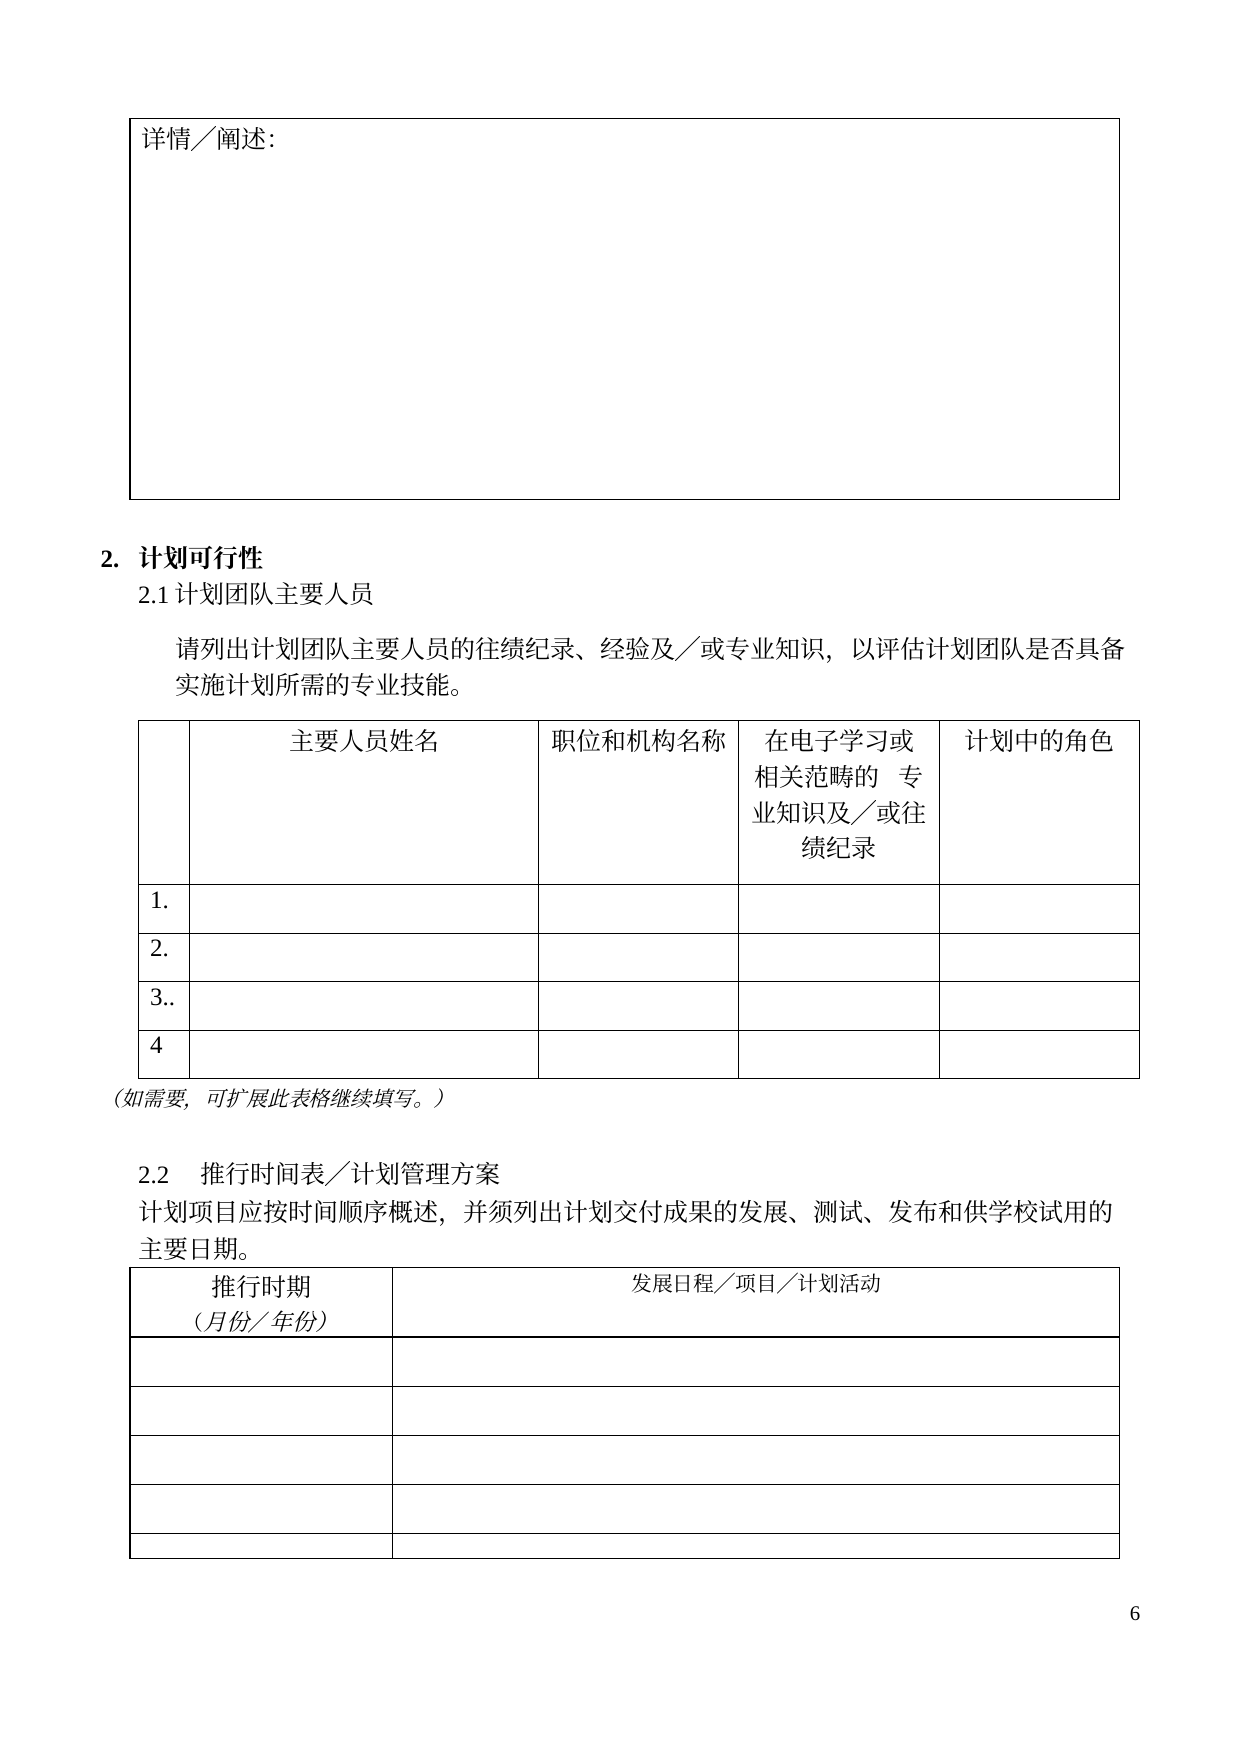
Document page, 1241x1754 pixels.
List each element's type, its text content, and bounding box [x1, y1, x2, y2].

table_cell [393, 1387, 1119, 1435]
table_cell [539, 934, 738, 981]
list 请列出计划团队主要人员的往绩纪录、经验及╱或专业知识，以评估计划团队是否具备实施计划所需的专业技能。 [175, 630, 1140, 702]
table_cell [940, 982, 1139, 1029]
table_header 主要人员姓名 [190, 721, 538, 884]
table_cell [940, 1031, 1139, 1078]
list 计划可行性 [100, 537, 1140, 575]
table_cell 3.. [139, 982, 189, 1029]
table_header 计划中的角色 [940, 721, 1139, 884]
table_cell [131, 1534, 392, 1558]
table_cell 1. [139, 885, 189, 932]
table_cell 4 [139, 1031, 189, 1078]
table_cell [539, 1031, 738, 1078]
text （如需要，可扩展此表格继续填写。） [100, 1079, 1140, 1117]
table_cell [739, 885, 939, 932]
table_header [139, 721, 189, 884]
table_cell [393, 1338, 1119, 1386]
table_cell [393, 1534, 1119, 1558]
table_cell [539, 885, 738, 932]
table_cell 2. [139, 934, 189, 981]
table_cell [539, 982, 738, 1029]
table_header 详情╱阐述： [131, 119, 1119, 499]
table_header 在电子学习或 相关范畴的 专业知识及╱或往绩纪录 [739, 721, 939, 884]
text 2.1计划团队主要人员 [138, 575, 1140, 611]
table_cell [190, 934, 538, 981]
table_cell [940, 934, 1139, 981]
table_cell [190, 982, 538, 1029]
table_cell [131, 1436, 392, 1484]
table_header 推行时期 （月份╱年份） [131, 1268, 392, 1336]
table_cell [190, 1031, 538, 1078]
table_header 发展日程╱项目╱计划活动 [393, 1268, 1119, 1336]
table_cell [739, 982, 939, 1029]
table_cell [393, 1485, 1119, 1533]
table_cell [739, 934, 939, 981]
table_cell [131, 1338, 392, 1386]
text 2.2 推行时间表╱计划管理方案 [138, 1154, 1140, 1192]
table_cell [393, 1436, 1119, 1484]
table_cell [739, 1031, 939, 1078]
text 计划项目应按时间顺序概述，并须列出计划交付成果的发展、测试、发布和供学校试用的 主要日期。 [138, 1192, 1140, 1267]
table_cell [940, 885, 1139, 932]
table_cell [190, 885, 538, 932]
table_header 职位和机构名称 [539, 721, 738, 884]
table_cell [131, 1387, 392, 1435]
table_cell [131, 1485, 392, 1533]
